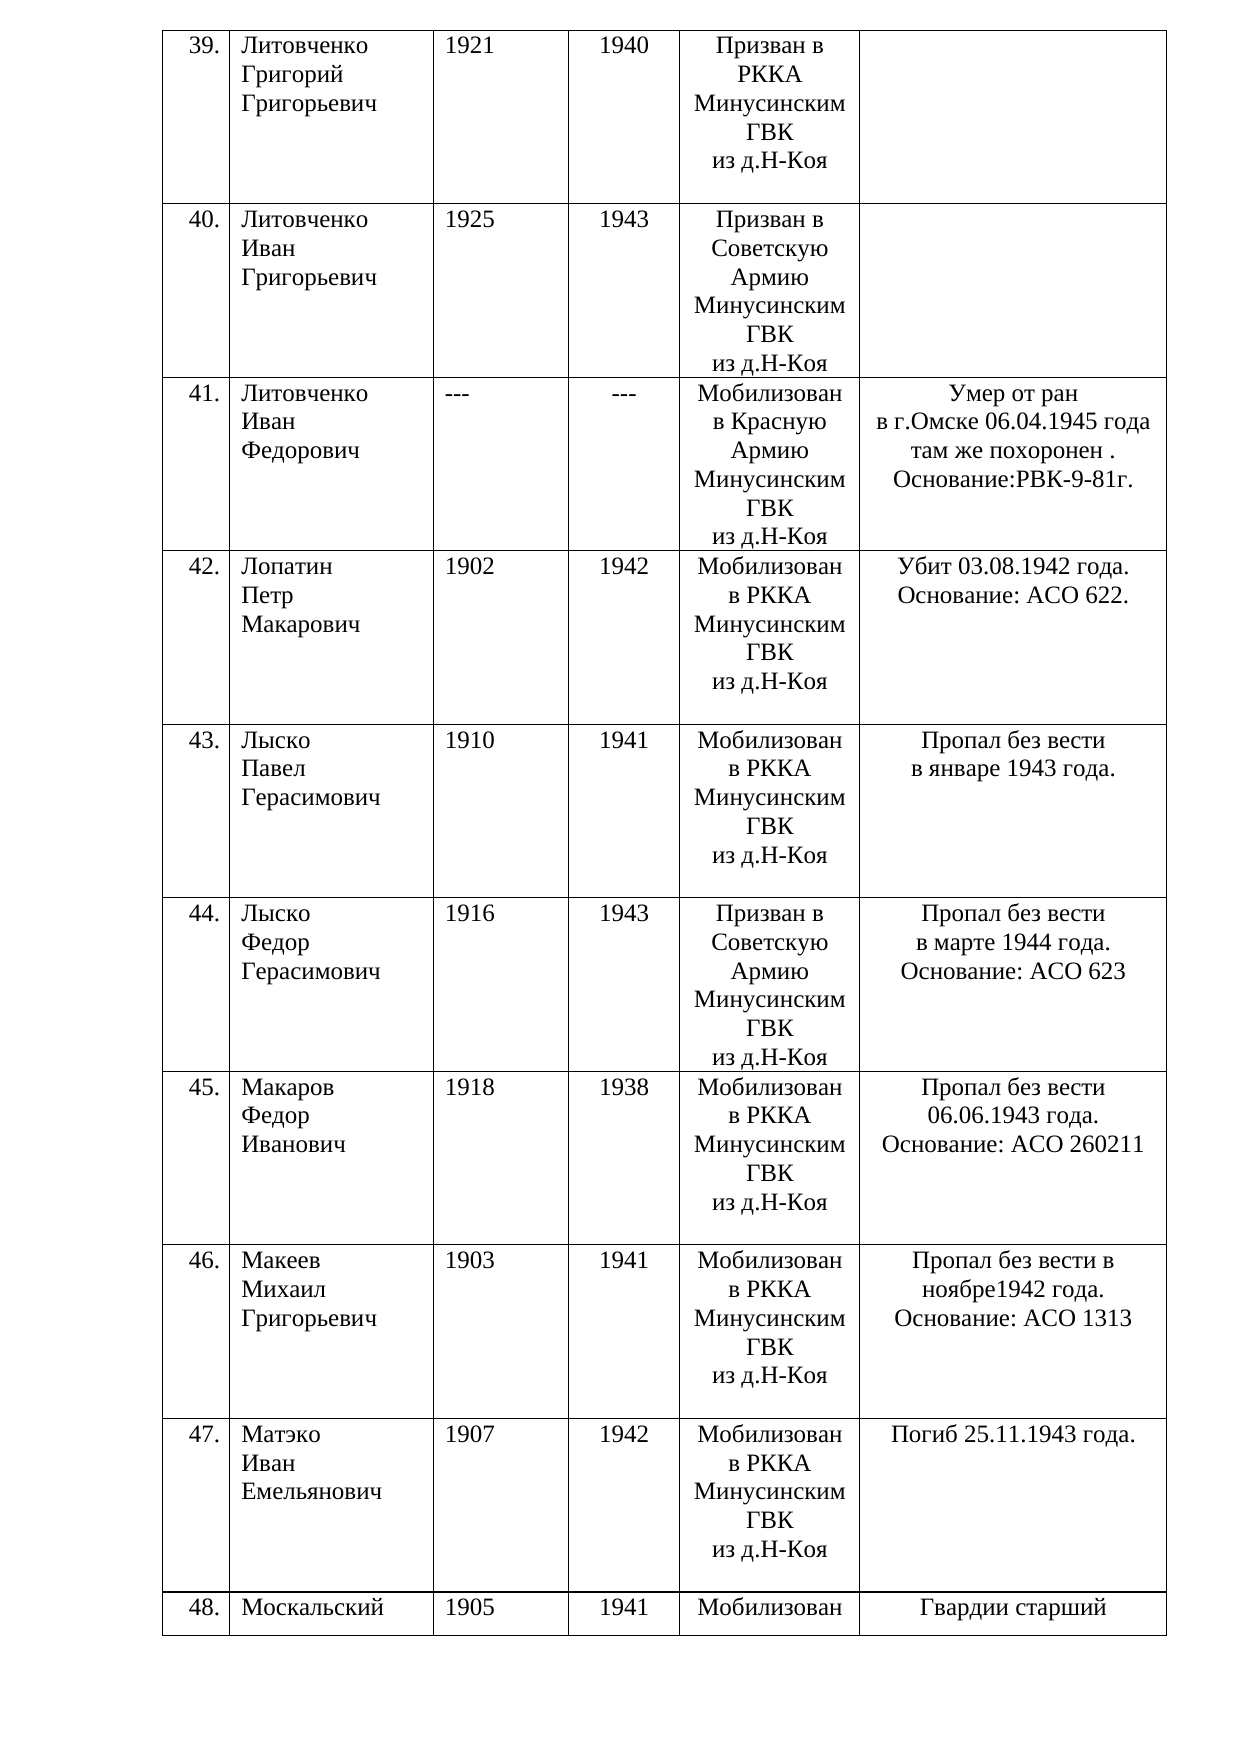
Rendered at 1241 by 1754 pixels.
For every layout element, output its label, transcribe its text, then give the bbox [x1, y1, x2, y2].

table_cell Погиб 25.11.1943 года. [860, 1419, 1166, 1591]
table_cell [230, 1593, 433, 1635]
table_cell Мобилизован в РККА Минусинским ГВК из д.Н-Коя [680, 725, 859, 897]
table_cell Пропал без вести в ноябре1942 года. Основание: АСО 1313 [860, 1245, 1166, 1418]
table_cell 1942 [569, 1419, 679, 1591]
table_cell Макеев Михаил Григорьевич [230, 1245, 433, 1418]
table_cell Литовченко Григорий Григорьевич [230, 31, 433, 203]
table_cell 1938 [569, 1072, 679, 1244]
table_cell [860, 31, 1166, 203]
table_cell 1903 [434, 1245, 568, 1418]
table_cell Литовченко Иван Федорович [230, 378, 433, 550]
table_cell Мобилизован в РККА Минусинским ГВК из д.Н-Коя [680, 1245, 859, 1418]
table_cell 1918 [434, 1072, 568, 1244]
table_cell [163, 898, 229, 1071]
table_cell --- [434, 378, 568, 550]
table_cell --- [569, 378, 679, 550]
table_cell 1940 [569, 31, 679, 203]
table_cell 1907 [434, 1419, 568, 1591]
table_cell 1910 [434, 725, 568, 897]
table_cell 1902 [434, 551, 568, 724]
table_cell 1916 [434, 898, 568, 1071]
table_cell 1943 [569, 204, 679, 377]
table_cell [163, 1072, 229, 1244]
table_cell Мобилизован в РККА Минусинским ГВК из д.Н-Коя [680, 1419, 859, 1591]
table_cell Макаров Федор Иванович [230, 1072, 433, 1244]
table_cell Литовченко Иван Григорьевич [230, 204, 433, 377]
table_cell [163, 204, 229, 377]
table_cell Мобилизован в РККА Минусинским ГВК из д.Н-Коя [680, 551, 859, 724]
table_cell [163, 1593, 229, 1635]
table_cell [163, 378, 229, 550]
table_cell Пропал без вести в марте 1944 года. Основание: АСО 623 [860, 898, 1166, 1071]
table_cell [163, 551, 229, 724]
table_cell 1941 [569, 1593, 679, 1635]
table_cell [163, 1419, 229, 1591]
table_cell 1921 [434, 31, 568, 203]
table_cell [163, 1245, 229, 1418]
table_cell Пропал без вести в январе 1943 года. [860, 725, 1166, 897]
table_cell 1942 [569, 551, 679, 724]
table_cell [680, 1593, 859, 1635]
table_cell Мобилизован в РККА Минусинским ГВК из д.Н-Коя [680, 1072, 859, 1244]
table_cell Умер от ран в г.Омске 06.04.1945 года там же похоронен . Основание:РВК-9-81г. [860, 378, 1166, 550]
table_cell Пропал без вести 06.06.1943 года. Основание: АСО 260211 [860, 1072, 1166, 1244]
table_cell Лопатин Петр Макарович [230, 551, 433, 724]
table_cell 1943 [569, 898, 679, 1071]
table_cell 1941 [569, 1245, 679, 1418]
table_cell Призван в Советскую Армию Минусинским ГВК из д.Н-Коя [680, 204, 859, 377]
table_cell [860, 204, 1166, 377]
table_cell Мобилизован в Красную Армию Минусинским ГВК из д.Н-Коя [680, 378, 859, 550]
table_cell Матэко Иван Емельянович [230, 1419, 433, 1591]
table_cell 1905 [434, 1593, 568, 1635]
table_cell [860, 1593, 1166, 1635]
table_cell 1925 [434, 204, 568, 377]
table_cell [163, 31, 229, 203]
table_cell Убит 03.08.1942 года. Основание: АСО 622. [860, 551, 1166, 724]
table_cell [163, 725, 229, 897]
table_cell Призван в Советскую Армию Минусинским ГВК из д.Н-Коя [680, 898, 859, 1071]
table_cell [680, 31, 859, 203]
table_cell 1941 [569, 725, 679, 897]
table_cell Лыско Павел Герасимович [230, 725, 433, 897]
table_cell Лыско Федор Герасимович [230, 898, 433, 1071]
